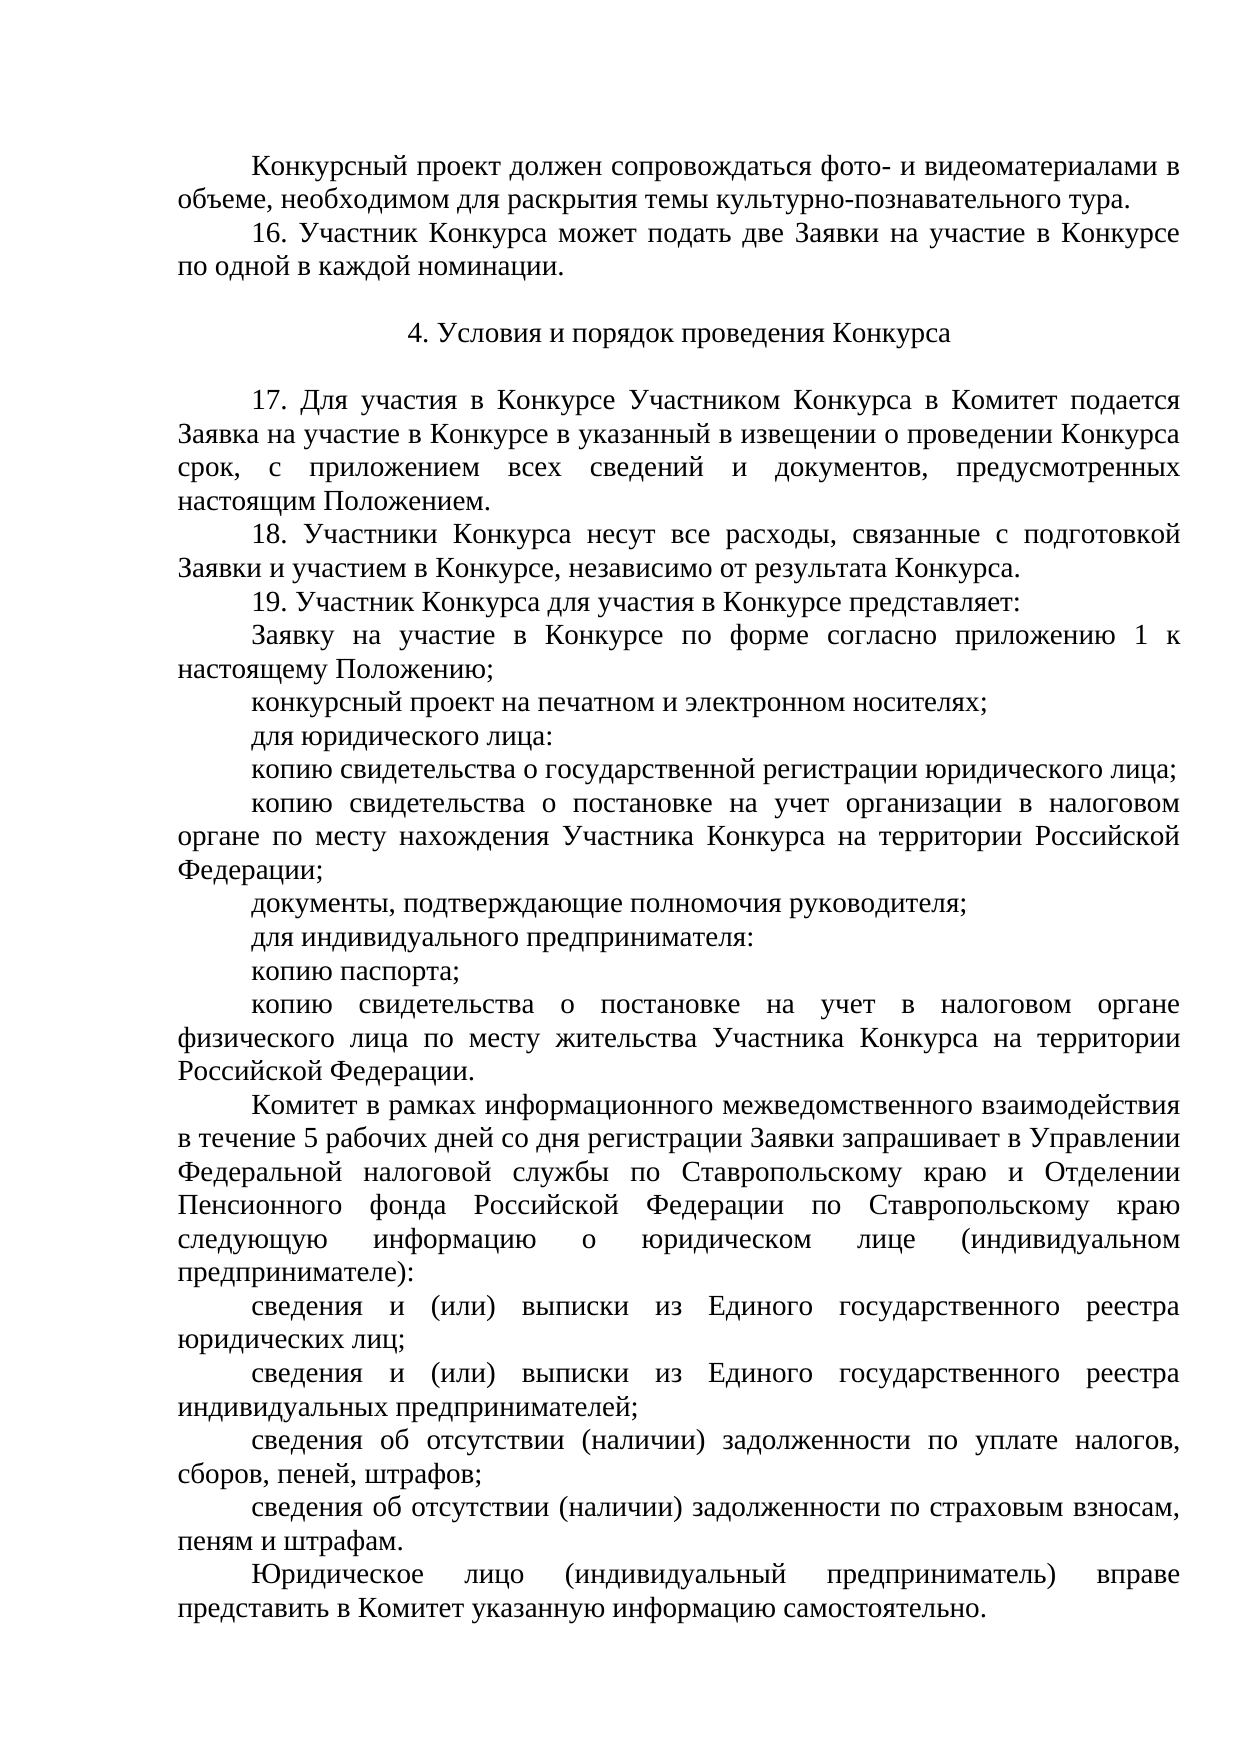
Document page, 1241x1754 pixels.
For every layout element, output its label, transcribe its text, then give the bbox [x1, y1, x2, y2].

text копию свидетельства о постановке на учет организации в налоговом органе по месту нахождения Участника Конкурса на территории Российской Федерации; [177, 785, 1181, 886]
text 19. Участник Конкурса для участия в Конкурсе представляет: [177, 584, 1181, 617]
text Комитет в рамках информационного межведомственного взаимодействия в течение 5 рабочих дней со дня регистрации Заявки запрашивает в Управлении Федеральной налоговой службы по Ставропольскому краю и Отделении Пенсионного фонда Российской Федерации по Ставропольскому краю следующую информацию о юридическом лице (индивидуальном предпринимателе): [177, 1087, 1181, 1288]
text копию свидетельства о постановке на учет в налоговом органе физического лица по месту жительства Участника Конкурса на территории Российской Федерации. [177, 986, 1181, 1087]
text 16. Участник Конкурса может подать две Заявки на участие в Конкурсе по одной в каждой номинации. [177, 215, 1181, 282]
text Заявку на участие в Конкурсе по форме согласно приложению 1 к настоящему Положению; [177, 617, 1181, 684]
text 4. Условия и порядок проведения Конкурса [177, 315, 1181, 349]
text копию свидетельства о государственной регистрации юридического лица; [177, 751, 1181, 785]
text 17. Для участия в Конкурсе Участником Конкурса в Комитет подается Заявка на участие в Конкурсе в указанный в извещении о проведении Конкурса срок, с приложением всех сведений и документов, предусмотренных настоящим Положением. [177, 382, 1181, 517]
text конкурсный проект на печатном и электронном носителях; [177, 684, 1181, 718]
text сведения об отсутствии (наличии) задолженности по страховым взносам, пеням и штрафам. [177, 1489, 1181, 1556]
text Конкурсный проект должен сопровождаться фото- и видеоматериалами в объеме, необходимом для раскрытия темы культурно-познавательного тура. [177, 148, 1181, 215]
text 18. Участники Конкурса несут все расходы, связанные с подготовкой Заявки и участием в Конкурсе, независимо от результата Конкурса. [177, 517, 1181, 584]
text документы, подтверждающие полномочия руководителя; [177, 886, 1181, 919]
text Юридическое лицо (индивидуальный предприниматель) вправе представить в Комитет указанную информацию самостоятельно. [177, 1556, 1181, 1623]
text сведения и (или) выписки из Единого государственного реестра юридических лиц; [177, 1288, 1181, 1355]
text сведения и (или) выписки из Единого государственного реестра индивидуальных предпринимателей; [177, 1355, 1181, 1422]
text сведения об отсутствии (наличии) задолженности по уплате налогов, сборов, пеней, штрафов; [177, 1422, 1181, 1489]
text для юридического лица: [177, 718, 1181, 751]
text копию паспорта; [177, 953, 1181, 986]
text для индивидуального предпринимателя: [177, 919, 1181, 953]
